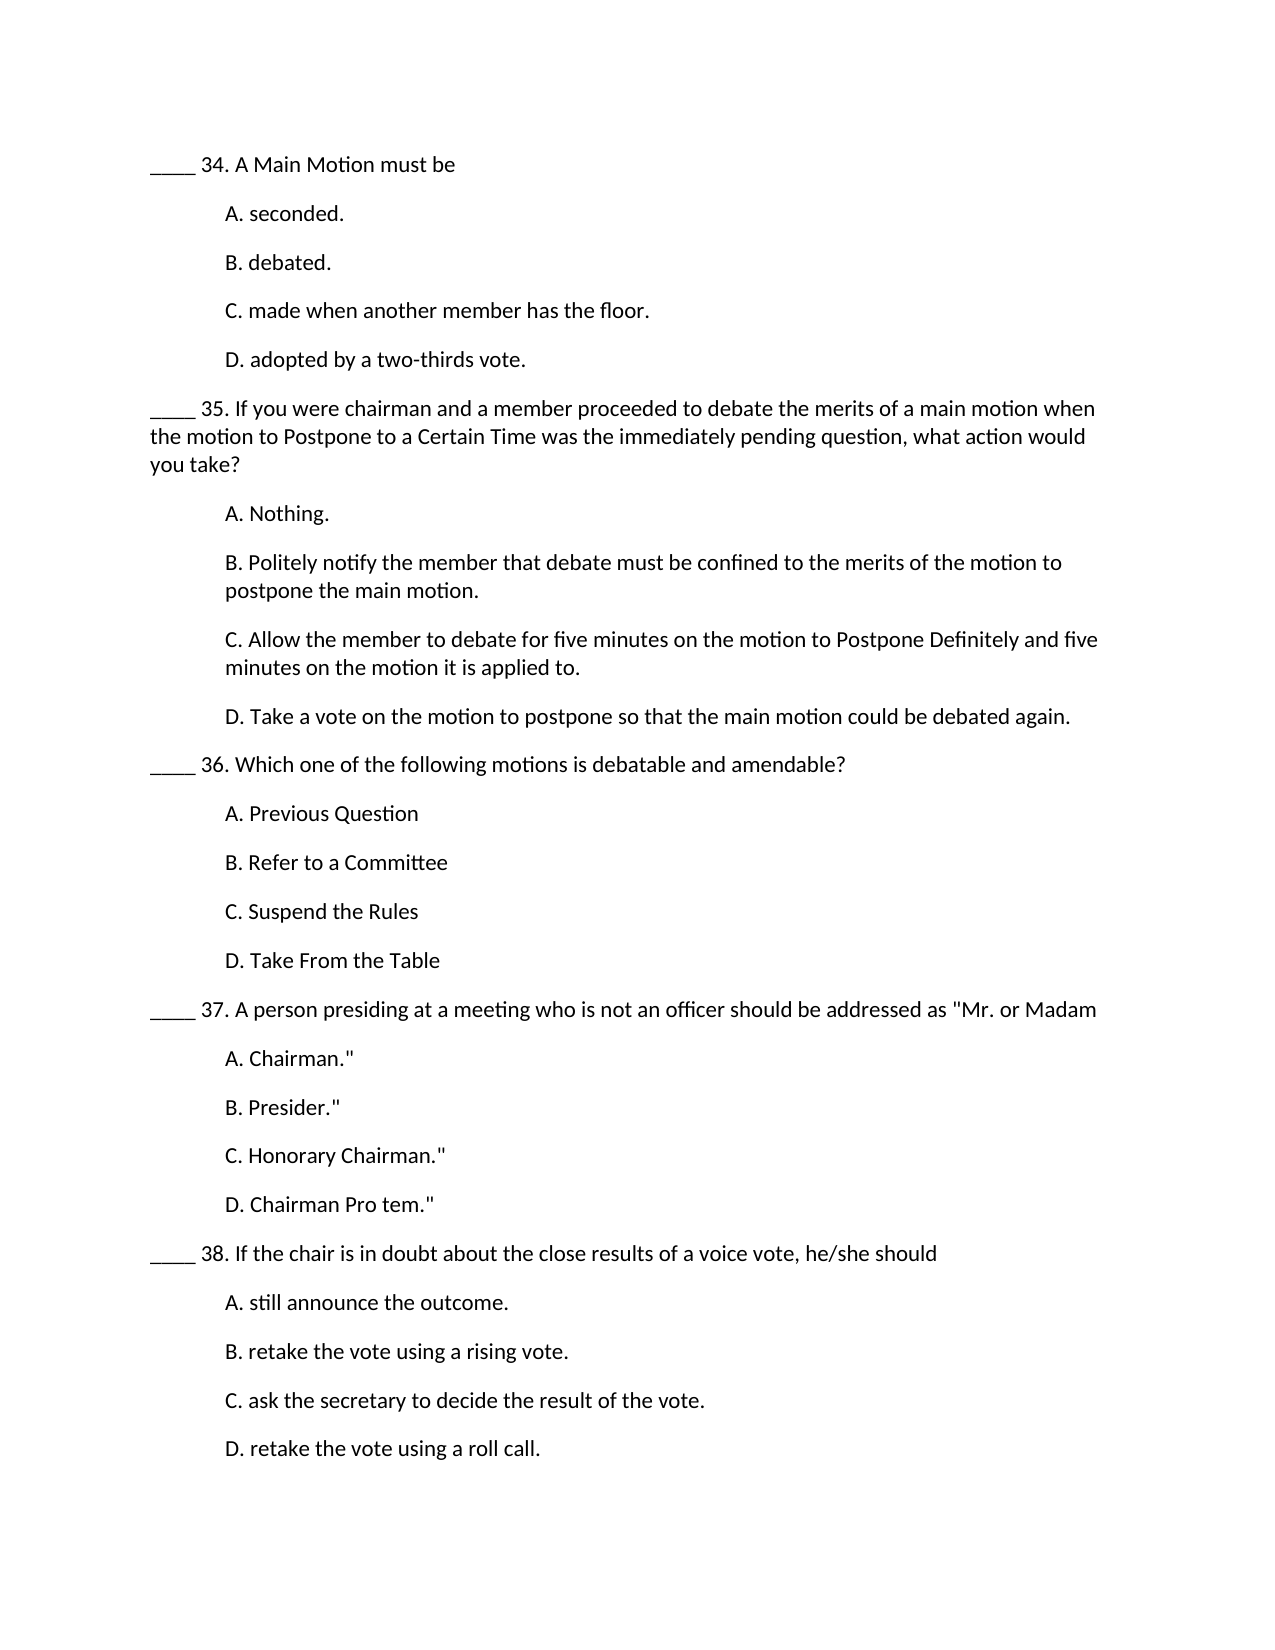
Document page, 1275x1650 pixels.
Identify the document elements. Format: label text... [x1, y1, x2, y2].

text D. adopted by a two-thirds vote. [225, 345, 1125, 373]
text C. made when another member has the floor. [225, 297, 1125, 324]
text C. Honorary Chairman." [225, 1141, 1125, 1169]
text ____ 37. A person presiding at a meeting who is not an officer should be addressed as "Mr. or Madam [150, 995, 1125, 1023]
text A. Nothing. [225, 499, 1125, 527]
text B. Politely notify the member that debate must be confined to the merits of the motion to postpone the main motion. [225, 548, 1125, 604]
text D. Take From the Table [225, 946, 1125, 974]
text ____ 38. If the chair is in doubt about the close results of a voice vote, he/she should [150, 1239, 1125, 1267]
text A. seconded. [225, 199, 1125, 227]
text ____ 36. Which one of the following motions is debatable and amendable? [150, 751, 1125, 779]
text A. Chairman." [225, 1044, 1125, 1072]
text B. Refer to a Committee [225, 848, 1125, 876]
text D. retake the vote using a roll call. [225, 1434, 1125, 1463]
text C. Allow the member to debate for five minutes on the motion to Postpone Definitely and five minutes on the motion it is applied to. [225, 625, 1125, 681]
text B. Presider." [225, 1093, 1125, 1121]
text B. retake the vote using a rising vote. [225, 1337, 1125, 1365]
text A. Previous Question [225, 799, 1125, 827]
text C. ask the secretary to decide the result of the vote. [225, 1386, 1125, 1414]
text B. debated. [225, 248, 1125, 276]
text C. Suspend the Rules [225, 897, 1125, 925]
text A. still announce the outcome. [225, 1288, 1125, 1316]
text D. Take a vote on the motion to postpone so that the main motion could be debated again. [225, 702, 1125, 730]
text ____ 35. If you were chairman and a member proceeded to debate the merits of a main motion when the motion to Postpone to a Certain Time was the immediately pending question, what action would you take? [150, 394, 1125, 478]
text ____ 34. A Main Motion must be [150, 150, 1125, 178]
text D. Chairman Pro tem." [225, 1190, 1125, 1218]
